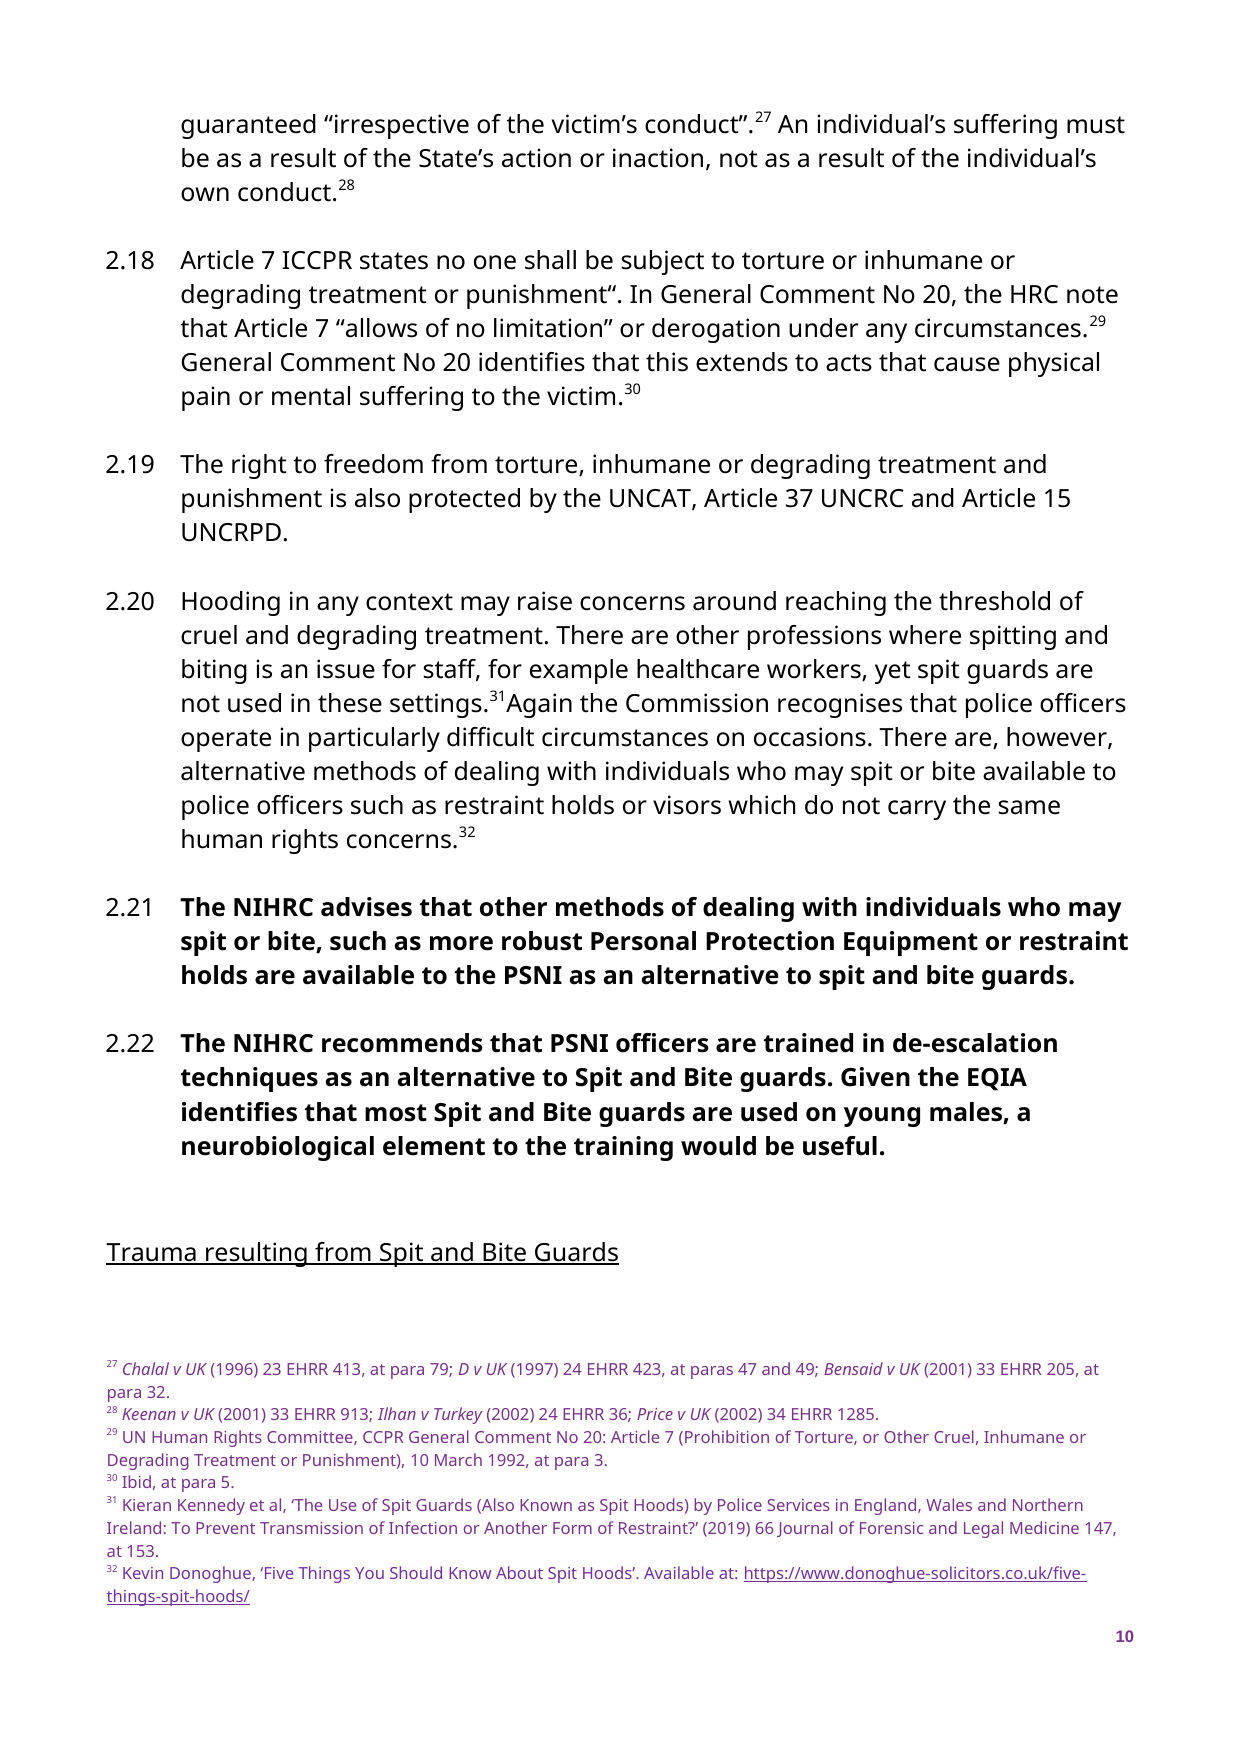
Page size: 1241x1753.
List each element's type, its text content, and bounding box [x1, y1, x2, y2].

list Article 7 ICCPR states no one shall be subject to torture or inhumane or degrading treatment or punishment“. In General Comment No 20, the HRC note that Article 7 “allows of no limitation” or derogation under any circumstances. General Comment No 20 identifies that this extends to acts that cause physical pain or mental suffering to the victim. [105, 243, 1134, 413]
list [105, 106, 1134, 208]
list The NIHRC recommends that PSNI officers are trained in de-escalation techniques as an alternative to Spit and Bite guards. Given the EQIA identifies that most Spit and Bite guards are used on young males, a neurobiological element to the training would be useful. [105, 1026, 1134, 1162]
list Hooding in any context may raise concerns around reaching the threshold of cruel and degrading treatment. There are other professions where spitting and biting is an issue for staff, for example healthcare workers, yet spit guards are not used in these settings.Again the Commission recognises that police officers operate in particularly difficult circumstances on occasions. There are, however, alternative methods of dealing with individuals who may spit or bite available to police officers such as restraint holds or visors which do not carry the same human rights concerns. [105, 583, 1134, 856]
list The NIHRC advises that other methods of dealing with individuals who may spit or bite, such as more robust Personal Protection Equipment or restraint holds are available to the PSNI as an alternative to spit and bite guards. [105, 890, 1134, 992]
subtitle Trauma resulting from Spit and Bite Guards [106, 1234, 1134, 1269]
list The right to freedom from torture, inhumane or degrading treatment and punishment is also protected by the UNCAT, Article 37 UNCRC and Article 15 UNCRPD. [105, 447, 1134, 549]
